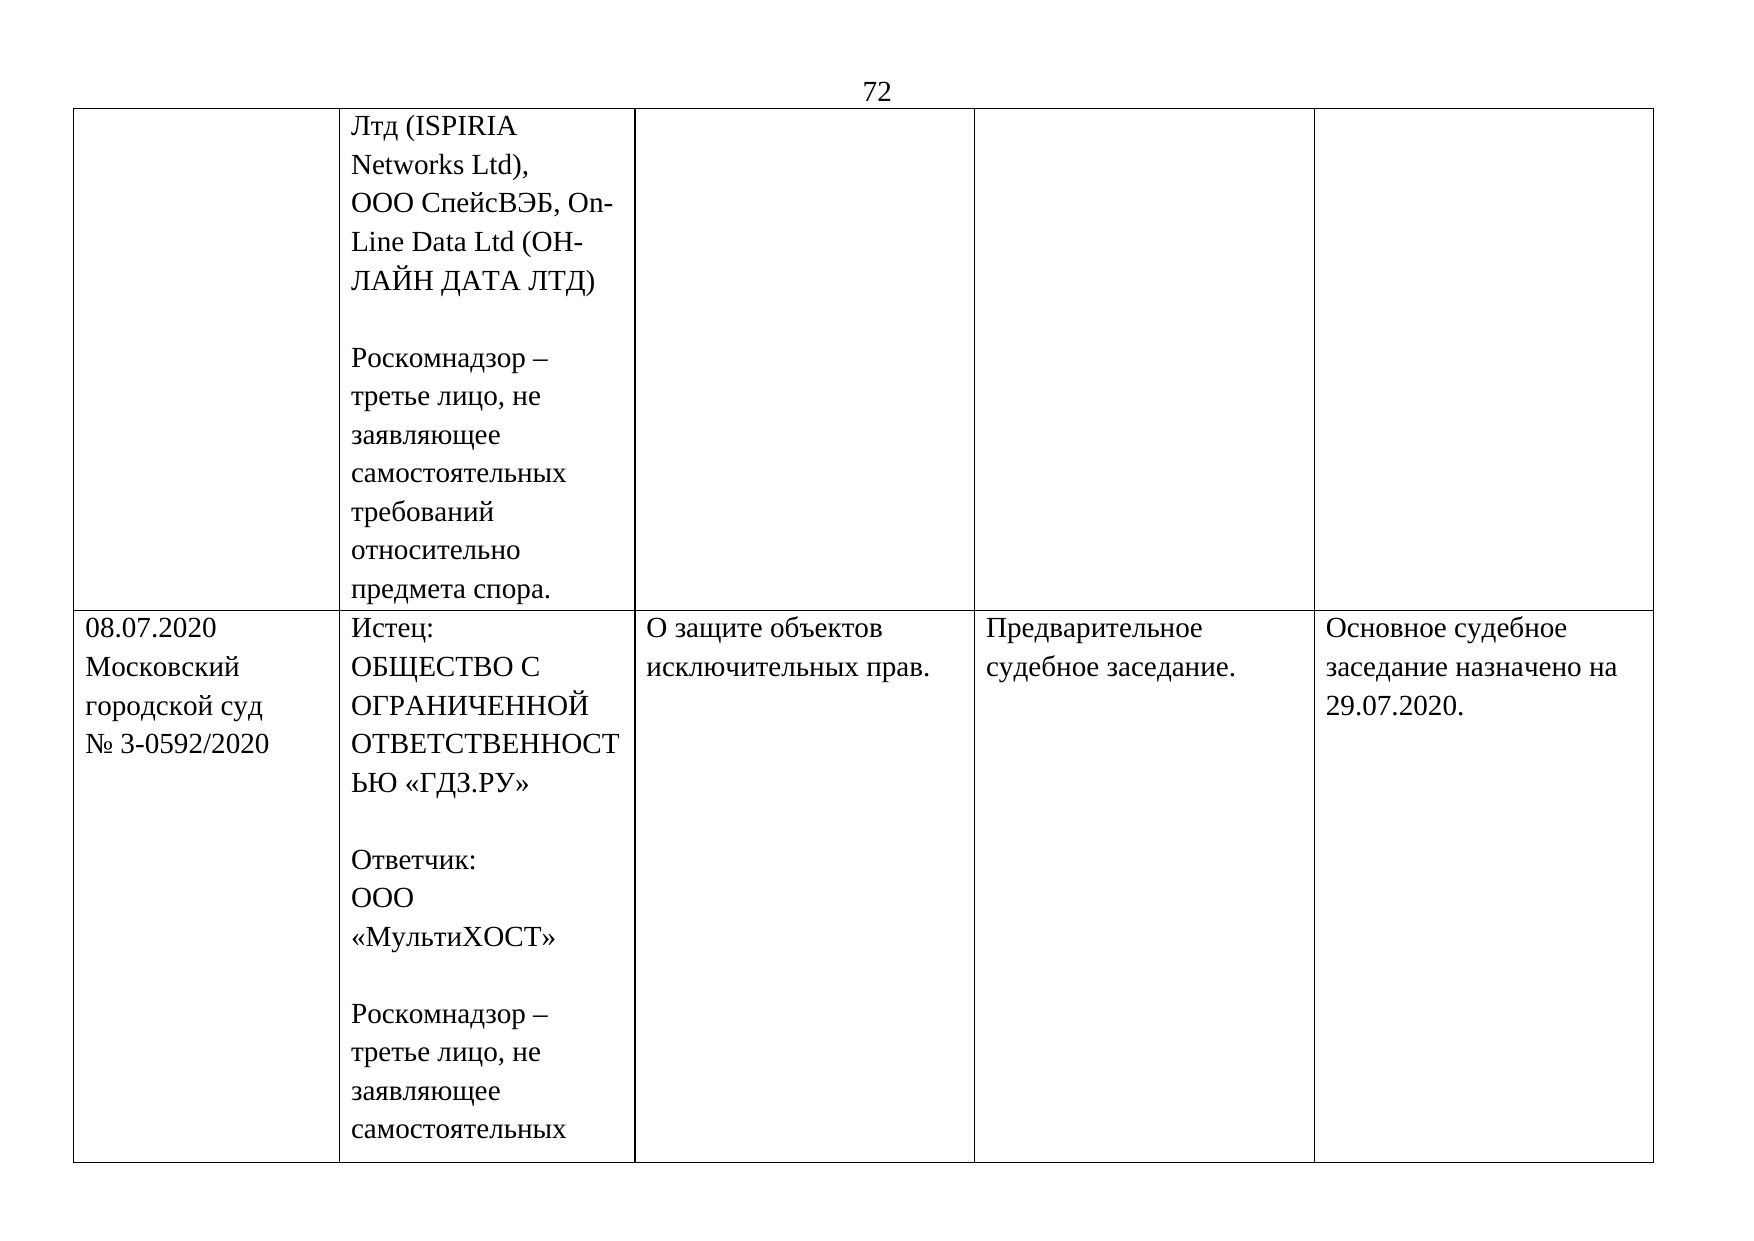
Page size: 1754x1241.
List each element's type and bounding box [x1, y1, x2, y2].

table_cell [975, 611, 1314, 1162]
table_cell [74, 109, 339, 609]
table_cell [74, 611, 339, 1162]
table_cell [340, 109, 634, 609]
table_cell [1315, 611, 1653, 1162]
table_cell [340, 611, 634, 1162]
table_cell [636, 611, 974, 1162]
table_cell [1315, 109, 1653, 609]
table_cell [975, 109, 1314, 609]
table_cell [636, 109, 974, 609]
